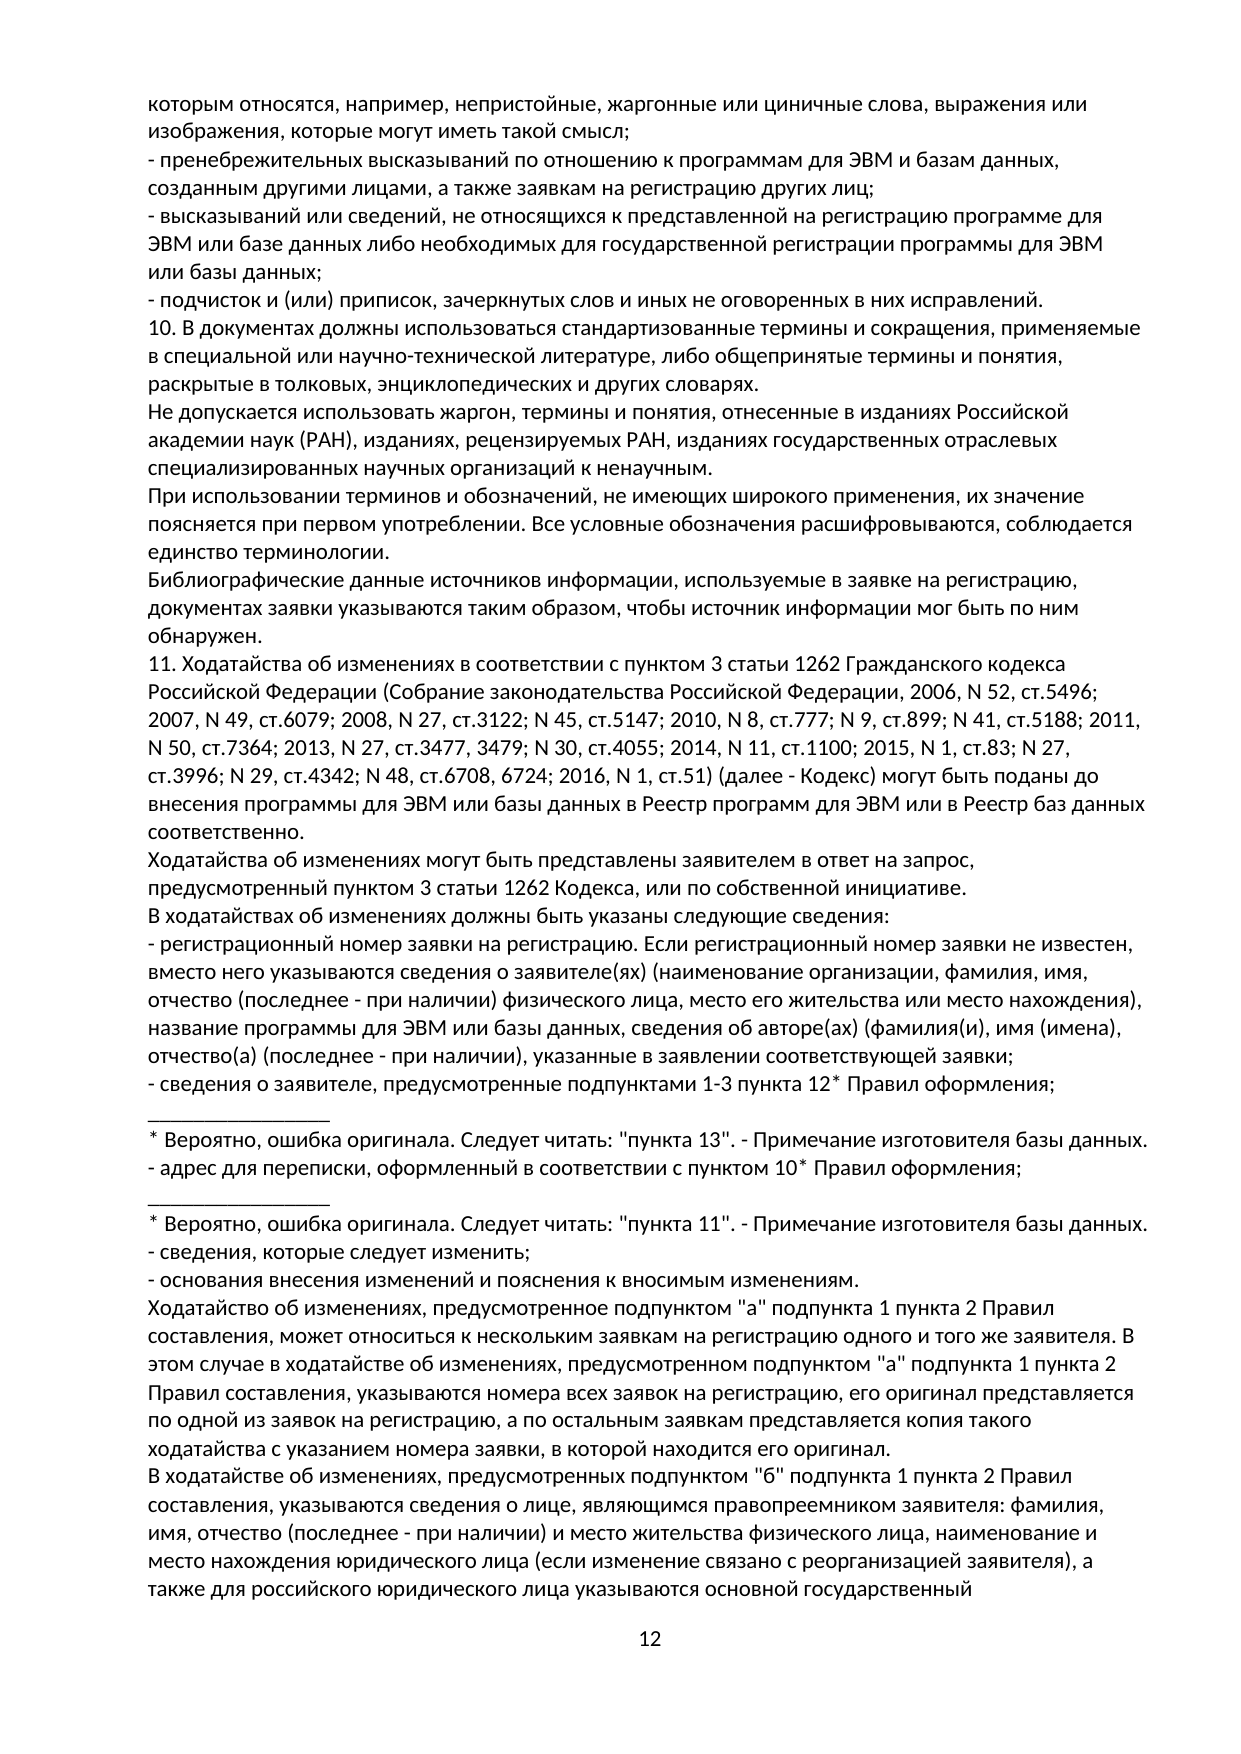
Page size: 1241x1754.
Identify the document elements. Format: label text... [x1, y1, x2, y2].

text Библиографические данные источников информации, используемые в заявке на регистрацию, документах заявки указываются таким образом, чтобы источник информации мог быть по ним обнаружен. [148, 565, 1152, 649]
text ________________ [148, 1097, 1152, 1125]
text Ходатайства об изменениях могут быть представлены заявителем в ответ на запрос, предусмотренный пунктом 3 статьи 1262 Кодекса, или по собственной инициативе. [148, 845, 1152, 901]
text 11. Ходатайства об изменениях в соответствии с пунктом 3 статьи 1262 Гражданского кодекса Российской Федерации (Собрание законодательства Российской Федерации, 2006, N 52, ст.5496; 2007, N 49, ст.6079; 2008, N 27, ст.3122; N 45, ст.5147; 2010, N 8, ст.777; N 9, ст.899; N 41, ст.5188; 2011, N 50, ст.7364; 2013, N 27, ст.3477, 3479; N 30, ст.4055; 2014, N 11, ст.1100; 2015, N 1, ст.83; N 27, ст.3996; N 29, ст.4342; N 48, ст.6708, 6724; 2016, N 1, ст.51) (далее - Кодекс) могут быть поданы до внесения программы для ЭВМ или базы данных в Реестр программ для ЭВМ или в Реестр баз данных соответственно. [148, 649, 1152, 845]
text * Вероятно, ошибка оригинала. Следует читать: "пункта 13". - Примечание изготовителя базы данных. [148, 1125, 1152, 1153]
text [148, 1462, 1152, 1602]
text - адрес для переписки, оформленный в соответствии с пунктом 10* Правил оформления; [148, 1153, 1152, 1181]
text При использовании терминов и обозначений, не имеющих широкого применения, их значение поясняется при первом употреблении. Все условные обозначения расшифровываются, соблюдается единство терминологии. [148, 481, 1152, 565]
text - основания внесения изменений и пояснения к вносимым изменениям. [148, 1266, 1152, 1293]
text ________________ [148, 1181, 1152, 1209]
text или базы данных; [148, 257, 1152, 285]
text Ходатайство об изменениях, предусмотренное подпунктом "а" подпункта 1 пункта 2 Правил составления, может относиться к нескольким заявкам на регистрацию одного и того же заявителя. В этом случае в ходатайстве об изменениях, предусмотренном подпунктом "а" подпункта 1 пункта 2 Правил составления, указываются номера всех заявок на регистрацию, его оригинал представляется по одной из заявок на регистрацию, а по остальным заявкам представляется копия такого ходатайства с указанием номера заявки, в которой находится его оригинал. [148, 1293, 1152, 1462]
text Не допускается использовать жаргон, термины и понятия, отнесенные в изданиях Российской академии наук (РАН), изданиях, рецензируемых РАН, изданиях государственных отраслевых специализированных научных организаций к ненаучным. [148, 397, 1152, 481]
text - подчисток и (или) приписок, зачеркнутых слов и иных не оговоренных в них исправлений. [148, 285, 1152, 313]
text 10. В документах должны использоваться стандартизованные термины и сокращения, применяемые в специальной или научно-технической литературе, либо общепринятые термины и понятия, раскрытые в толковых, энциклопедических и других словарях. [148, 313, 1152, 397]
text - сведения о заявителе, предусмотренные подпунктами 1-3 пункта 12* Правил оформления; [148, 1069, 1152, 1097]
text - сведения, которые следует изменить; [148, 1237, 1152, 1266]
text * Вероятно, ошибка оригинала. Следует читать: "пункта 11". - Примечание изготовителя базы данных. [148, 1209, 1152, 1237]
text - высказываний или сведений, не относящихся к представленной на регистрацию программе для ЭВМ или базе данных либо необходимых для государственной регистрации программы для ЭВМ [148, 201, 1152, 257]
text - регистрационный номер заявки на регистрацию. Если регистрационный номер заявки не известен, вместо него указываются сведения о заявителе(ях) (наименование организации, фамилия, имя, отчество (последнее - при наличии) физического лица, место его жительства или место нахождения), название программы для ЭВМ или базы данных, сведения об авторе(ах) (фамилия(и), имя (имена), отчество(а) (последнее - при наличии), указанные в заявлении соответствующей заявки; [148, 929, 1152, 1069]
text В ходатайствах об изменениях должны быть указаны следующие сведения: [148, 901, 1152, 929]
text - пренебрежительных высказываний по отношению к программам для ЭВМ и базам данных, созданным другими лицами, а также заявкам на регистрацию других лиц; [148, 145, 1152, 201]
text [148, 89, 1152, 145]
